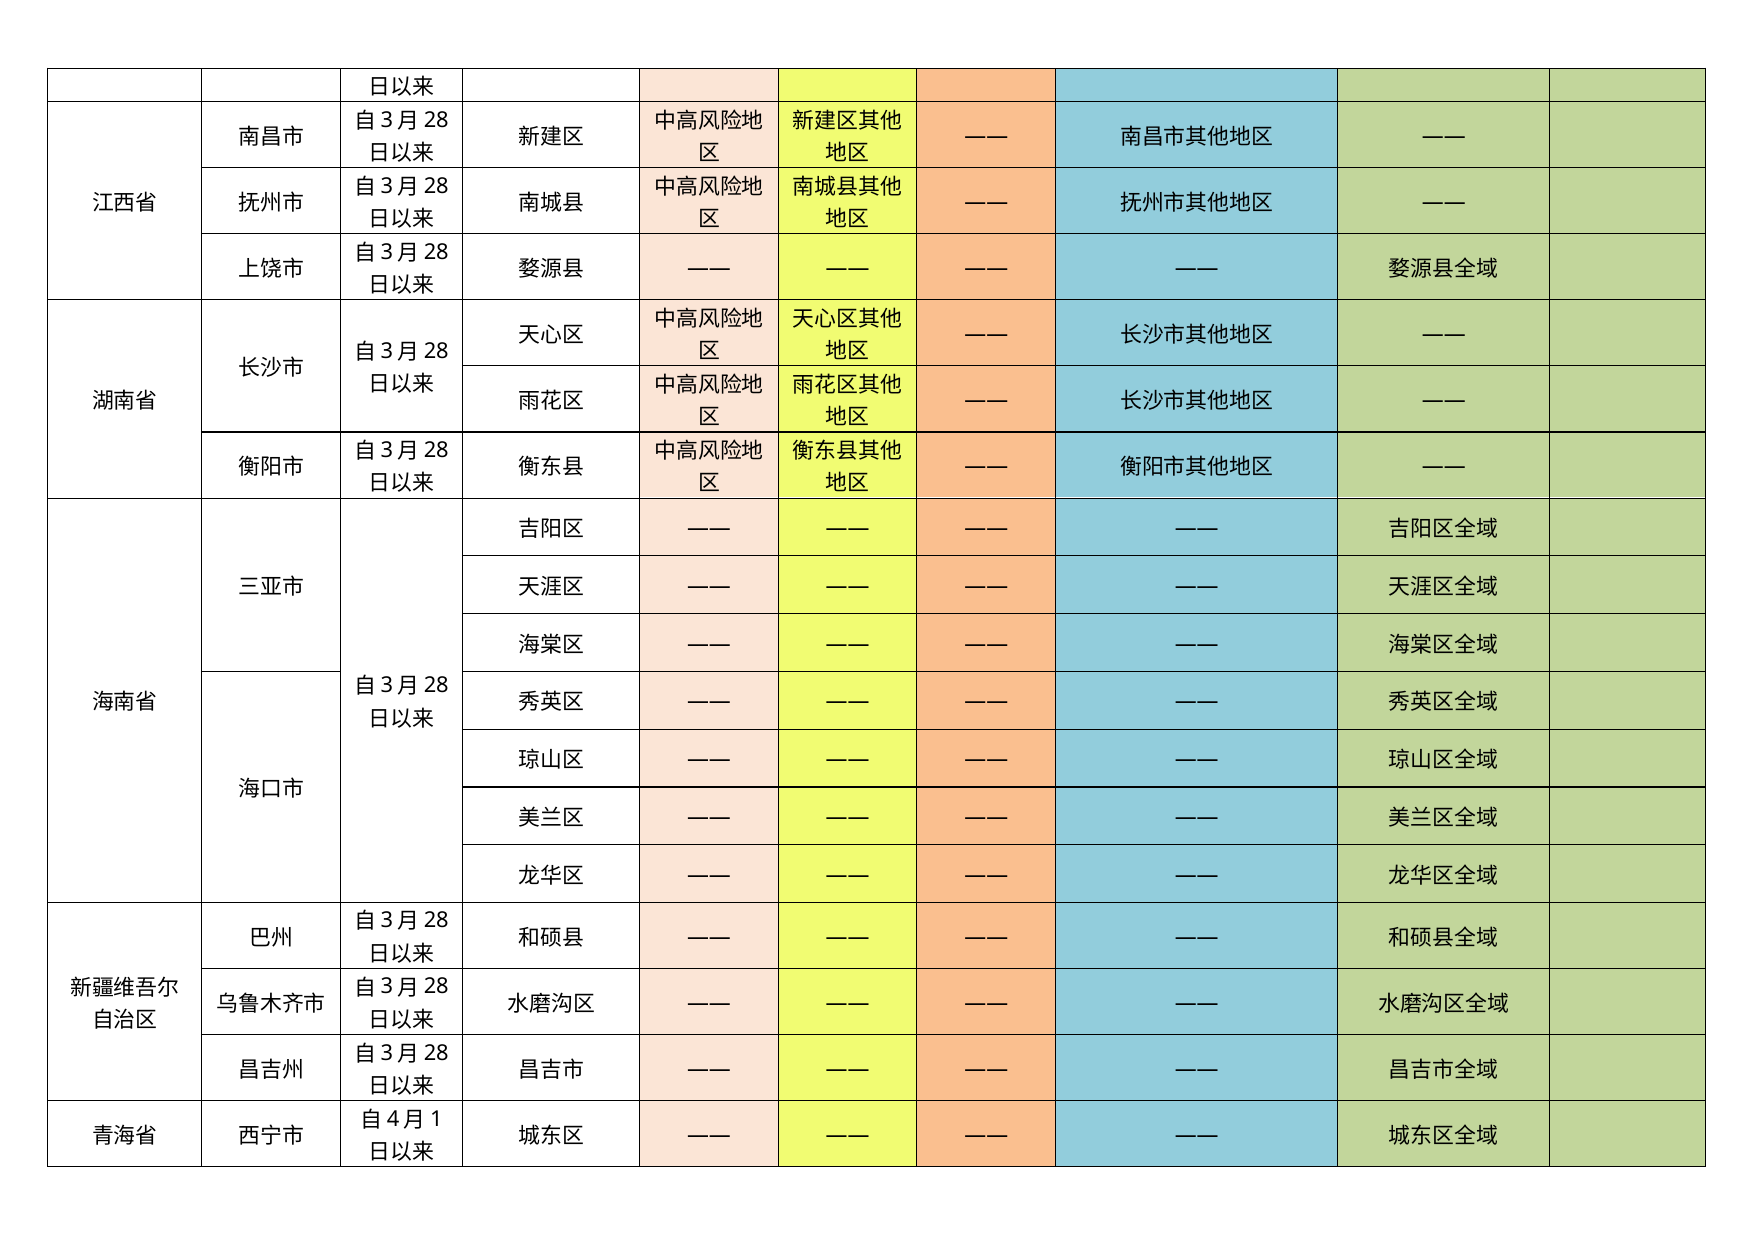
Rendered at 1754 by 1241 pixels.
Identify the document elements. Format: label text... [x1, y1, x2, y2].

table_cell —— [640, 556, 778, 613]
table_cell [1550, 730, 1705, 786]
table_cell 天涯区全域 [1338, 556, 1549, 613]
table_cell —— [640, 614, 778, 671]
table_cell 雨花区 [463, 366, 639, 431]
table_cell [1550, 614, 1705, 671]
table_cell —— [1056, 69, 1337, 101]
table_cell 自3月28日以来 [341, 1035, 462, 1100]
table_cell 自3月28日以来 [341, 168, 462, 233]
table_cell —— [779, 969, 916, 1034]
table_cell 城东区 [463, 1101, 639, 1166]
table_cell 中高风险地区 [640, 300, 778, 365]
table_cell 龙华区 [463, 845, 639, 902]
table_cell —— [1056, 499, 1337, 555]
table_cell —— [917, 499, 1055, 555]
table_cell [1550, 69, 1705, 101]
table_cell 自3月28日以来 [341, 300, 462, 431]
table_cell —— [917, 969, 1055, 1034]
table_cell 自3月28日以来 [341, 969, 462, 1034]
table_cell —— [1338, 168, 1549, 233]
table_cell —— [640, 788, 778, 844]
table_cell 昌吉市全域 [1338, 1035, 1549, 1100]
table_cell [1550, 300, 1705, 365]
table_cell —— [640, 234, 778, 299]
table_cell 长沙市其他地区 [1056, 300, 1337, 365]
table_cell —— [1056, 903, 1337, 968]
table_cell 自4月1日以来 [341, 1101, 462, 1166]
table_cell 湖南省 [48, 300, 201, 497]
table_cell —— [917, 614, 1055, 671]
table_cell 自3月28日以来 [341, 499, 462, 902]
table_cell —— [917, 788, 1055, 844]
table_cell —— [779, 788, 916, 844]
table_cell 中高风险地区 [640, 433, 778, 497]
table_cell —— [917, 168, 1055, 233]
table_cell 吉阳区全域 [1338, 499, 1549, 555]
table_cell 自3月28日以来 [341, 102, 462, 167]
table_cell —— [917, 1101, 1055, 1166]
table_cell —— [779, 614, 916, 671]
table_cell 中高风险地区 [640, 168, 778, 233]
table_cell —— [1338, 300, 1549, 365]
table_cell 衡阳市其他地区 [1056, 433, 1337, 497]
table_cell —— [1056, 672, 1337, 729]
table_cell 城东区全域 [1338, 1101, 1549, 1166]
table_cell 新疆维吾尔自治区 [48, 903, 201, 1100]
table_cell 吉阳区 [463, 499, 639, 555]
table_cell —— [779, 845, 916, 902]
table_cell —— [779, 69, 916, 101]
table_cell 中高风险地区 [640, 366, 778, 431]
table_cell 自3月30日以来 [341, 69, 462, 101]
table_cell —— [1056, 1035, 1337, 1100]
table_cell —— [917, 672, 1055, 729]
table_cell —— [779, 234, 916, 299]
table_cell 雨花区其他地区 [779, 366, 916, 431]
table_cell —— [1338, 433, 1549, 497]
table_cell [1550, 845, 1705, 902]
table_cell 婺源县全域 [1338, 234, 1549, 299]
table_cell —— [917, 730, 1055, 786]
table_cell —— [640, 903, 778, 968]
table_cell [1550, 969, 1705, 1034]
table_cell 昌吉市 [463, 1035, 639, 1100]
table_cell —— [640, 1035, 778, 1100]
table_cell 衡东县其他地区 [779, 433, 916, 497]
table_cell —— [640, 1101, 778, 1166]
table_cell —— [640, 672, 778, 729]
table_cell 美兰区 [463, 788, 639, 844]
table_cell —— [779, 1101, 916, 1166]
table_cell —— [1056, 1101, 1337, 1166]
table_cell —— [779, 499, 916, 555]
table_cell 自3月28日以来 [341, 234, 462, 299]
table_cell 水磨沟区 [463, 969, 639, 1034]
table_cell —— [1056, 614, 1337, 671]
table_cell 长沙市其他地区 [1056, 366, 1337, 431]
table_cell 南城县其他地区 [779, 168, 916, 233]
table_cell —— [1056, 556, 1337, 613]
table_cell 上饶市 [202, 234, 340, 299]
table_cell —— [640, 69, 778, 101]
table_cell 三亚市 [202, 499, 340, 671]
table_cell [1550, 168, 1705, 233]
table_cell 西宁市 [202, 1101, 340, 1166]
table_cell —— [917, 1035, 1055, 1100]
table_cell 衡阳市 [202, 433, 340, 497]
table_cell [1550, 556, 1705, 613]
table_cell 天心区其他地区 [779, 300, 916, 365]
table_cell 昌吉州 [202, 1035, 340, 1100]
table_cell [1550, 366, 1705, 431]
table_cell 祁门县全域 [1338, 69, 1549, 101]
table_cell —— [1056, 969, 1337, 1034]
table_cell 和硕县 [463, 903, 639, 968]
table_cell [1550, 234, 1705, 299]
table_cell [1550, 1101, 1705, 1166]
table_cell —— [917, 556, 1055, 613]
table_cell 新建区其他地区 [779, 102, 916, 167]
table_cell 琼山区 [463, 730, 639, 786]
table_cell 长沙市 [202, 300, 340, 431]
table_cell 自3月28日以来 [341, 903, 462, 968]
table_cell 琼山区全域 [1338, 730, 1549, 786]
table_cell —— [917, 234, 1055, 299]
table_cell 抚州市 [202, 168, 340, 233]
table_cell [1550, 499, 1705, 555]
table_cell —— [779, 556, 916, 613]
table_cell 秀英区 [463, 672, 639, 729]
table_cell 祁门县 [463, 69, 639, 101]
table_cell —— [917, 366, 1055, 431]
table_cell 婺源县 [463, 234, 639, 299]
table_cell —— [917, 845, 1055, 902]
table_cell —— [640, 845, 778, 902]
table_cell 和硕县全域 [1338, 903, 1549, 968]
table_cell 海口市 [202, 672, 340, 902]
table_cell —— [779, 903, 916, 968]
table_cell 海棠区全域 [1338, 614, 1549, 671]
table_cell [1550, 102, 1705, 167]
table_cell 衡东县 [463, 433, 639, 497]
table_cell 新建区 [463, 102, 639, 167]
table_cell 自3月28日以来 [341, 433, 462, 497]
table_cell —— [640, 730, 778, 786]
table_cell 南城县 [463, 168, 639, 233]
table_cell 抚州市其他地区 [1056, 168, 1337, 233]
table_cell 中高风险地区 [640, 102, 778, 167]
table_cell 天涯区 [463, 556, 639, 613]
table_cell —— [917, 69, 1055, 101]
table_cell [1550, 903, 1705, 968]
table_cell 江西省 [48, 102, 201, 299]
table_cell 黄山市 [202, 69, 340, 101]
table_cell 青海省 [48, 1101, 201, 1166]
table_cell 南昌市 [202, 102, 340, 167]
table_cell 乌鲁木齐市 [202, 969, 340, 1034]
table_cell —— [917, 903, 1055, 968]
table_cell —— [917, 433, 1055, 497]
table_cell —— [917, 102, 1055, 167]
table_cell —— [917, 300, 1055, 365]
table_cell 天心区 [463, 300, 639, 365]
table_cell —— [1338, 366, 1549, 431]
table_cell 龙华区全域 [1338, 845, 1549, 902]
table_cell [1550, 672, 1705, 729]
table_cell —— [640, 969, 778, 1034]
table_cell 水磨沟区全域 [1338, 969, 1549, 1034]
table_cell —— [779, 672, 916, 729]
table_cell 巴州 [202, 903, 340, 968]
table_cell [1550, 788, 1705, 844]
table_cell —— [1056, 234, 1337, 299]
table_cell —— [779, 730, 916, 786]
table_cell —— [640, 499, 778, 555]
table_cell —— [779, 1035, 916, 1100]
table_cell —— [1056, 730, 1337, 786]
table_cell 秀英区全域 [1338, 672, 1549, 729]
table_cell [1550, 1035, 1705, 1100]
table_cell 美兰区全域 [1338, 788, 1549, 844]
table_cell —— [1056, 788, 1337, 844]
table_cell 南昌市其他地区 [1056, 102, 1337, 167]
table_cell —— [1056, 845, 1337, 902]
table_cell [1550, 433, 1705, 497]
table_cell 海南省 [48, 499, 201, 902]
table_cell 海棠区 [463, 614, 639, 671]
table_cell —— [1338, 102, 1549, 167]
